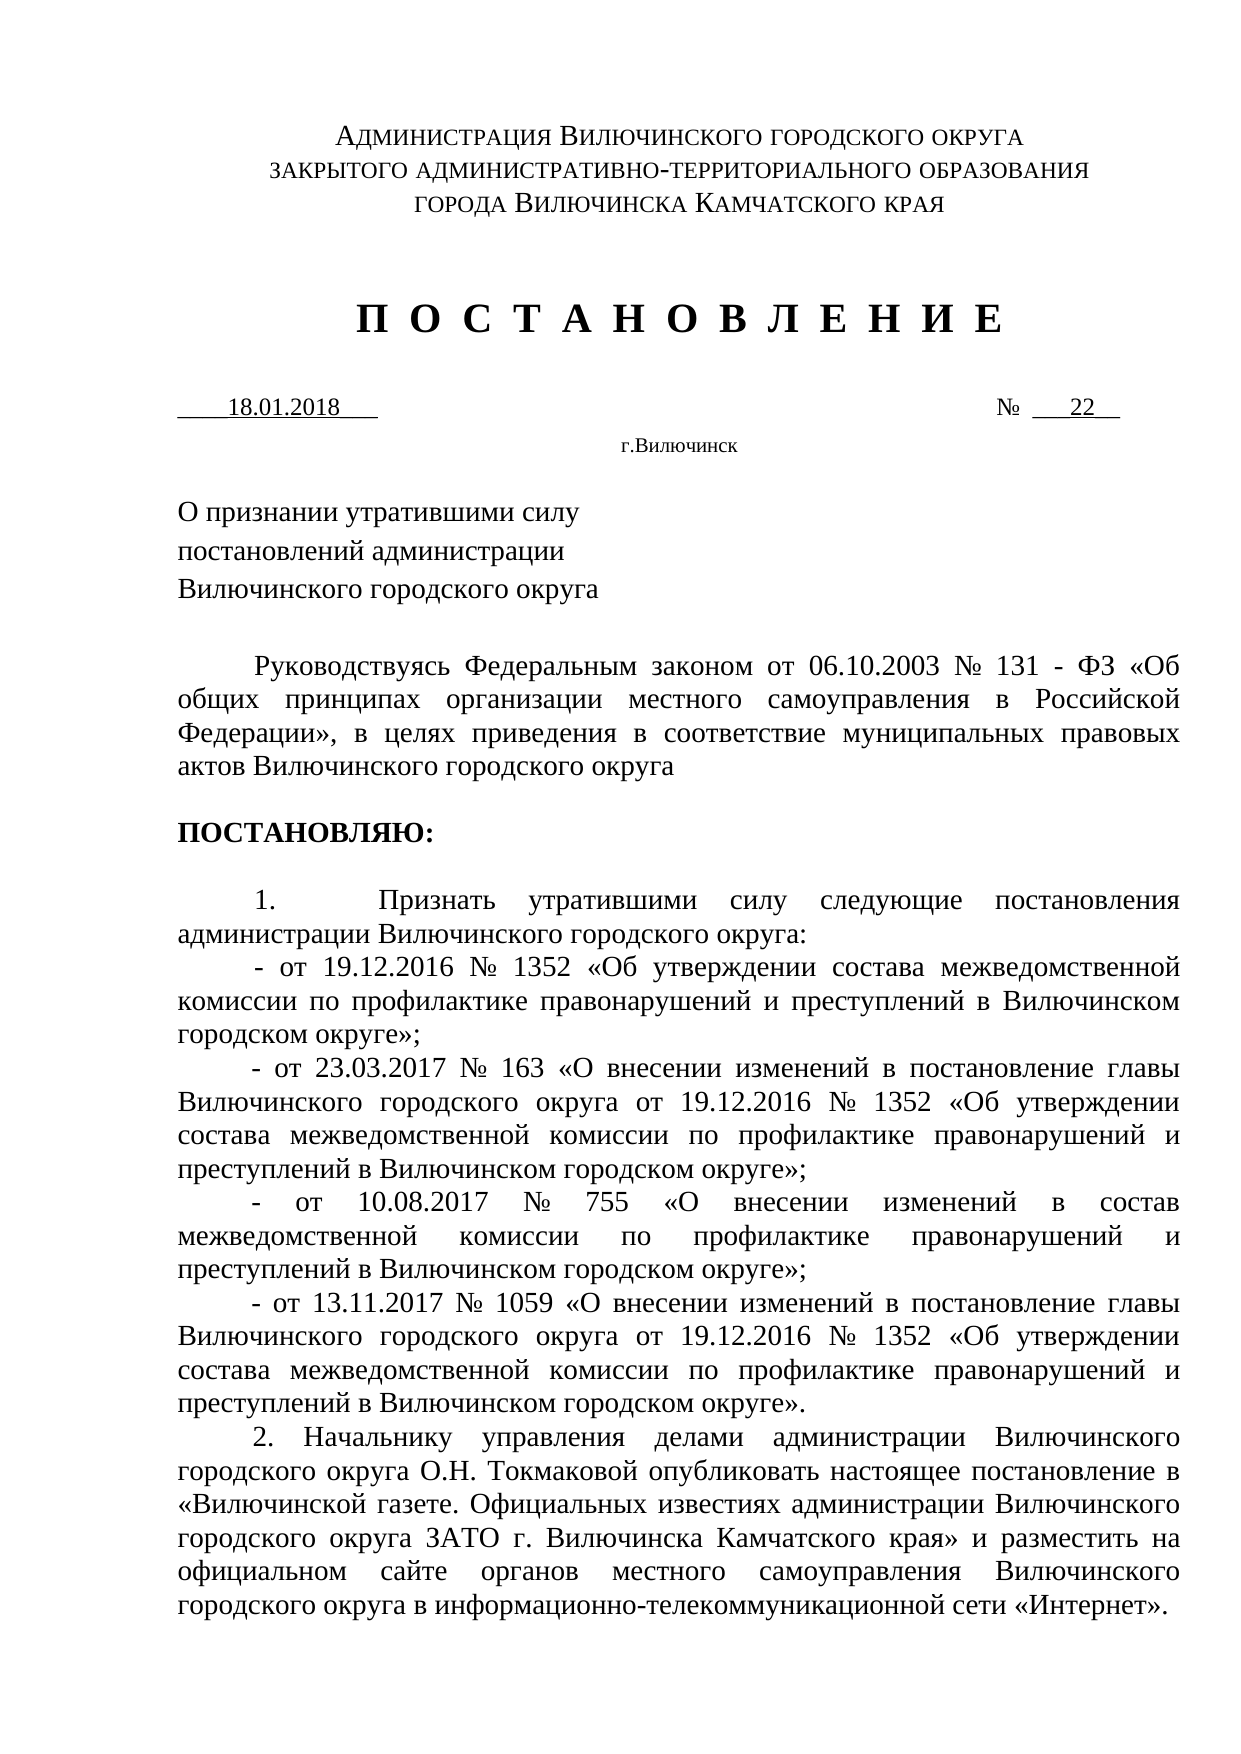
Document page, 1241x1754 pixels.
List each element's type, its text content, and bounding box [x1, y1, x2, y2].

text - от 23.03.2017 № 163 «О внесении изменений в постановление главы Вилючинского городского округа от 19.12.2016 № 1352 «Об утверждении состава межведомственной комиссии по профилактике правонарушений и преступлений в Вилючинском городском округе»; [177, 1050, 1181, 1184]
text 2. Начальнику управления делами администрации Вилючинского городского округа О.Н. Токмаковой опубликовать настоящее постановление в «Вилючинской газете. Официальных известиях администрации Вилючинского городского округа ЗАТО г. Вилючинска Камчатского края» и разместить на официальном сайте органов местного самоуправления Вилючинского городского округа в информационно-телекоммуникационной сети «Интернет». [177, 1419, 1181, 1620]
text Руководствуясь Федеральным законом от 06.10.2003 № 131 - ФЗ «Об общих принципах организации местного самоуправления в Российской Федерации», в целях приведения в соответствие муниципальных правовых актов Вилючинского городского округа [177, 648, 1181, 782]
title закрытого административно-территориального образования [177, 152, 1181, 185]
text ____18.01.2018___ № ___22__ [177, 392, 1181, 420]
subtitle ПОСТАНОВЛЕНИЕ [177, 294, 1181, 342]
title города Вилючинска Камчатского края [177, 185, 1181, 219]
text - от 13.11.2017 № 1059 «О внесении изменений в постановление главы Вилючинского городского округа от 19.12.2016 № 1352 «Об утверждении состава межведомственной комиссии по профилактике правонарушений и преступлений в Вилючинском городском округе». [177, 1285, 1181, 1419]
list Признать утратившими силу следующие постановления администрации Вилючинского городского округа: [177, 882, 1181, 949]
text - от 10.08.2017 № 755 «О внесении изменений в состав межведомственной комиссии по профилактике правонарушений и преступлений в Вилючинском городском округе»; [177, 1184, 1181, 1285]
title Администрация Вилючинского городского округа [177, 118, 1181, 152]
text ПОСТАНОВЛЯЮ: [177, 815, 1181, 849]
text г.Вилючинск [177, 433, 1181, 457]
text О признании утратившими силу постановлений администрации Вилючинского городского округа [177, 494, 1181, 605]
text - от 19.12.2016 № 1352 «Об утверждении состава межведомственной комиссии по профилактике правонарушений и преступлений в Вилючинском городском округе»; [177, 949, 1181, 1050]
